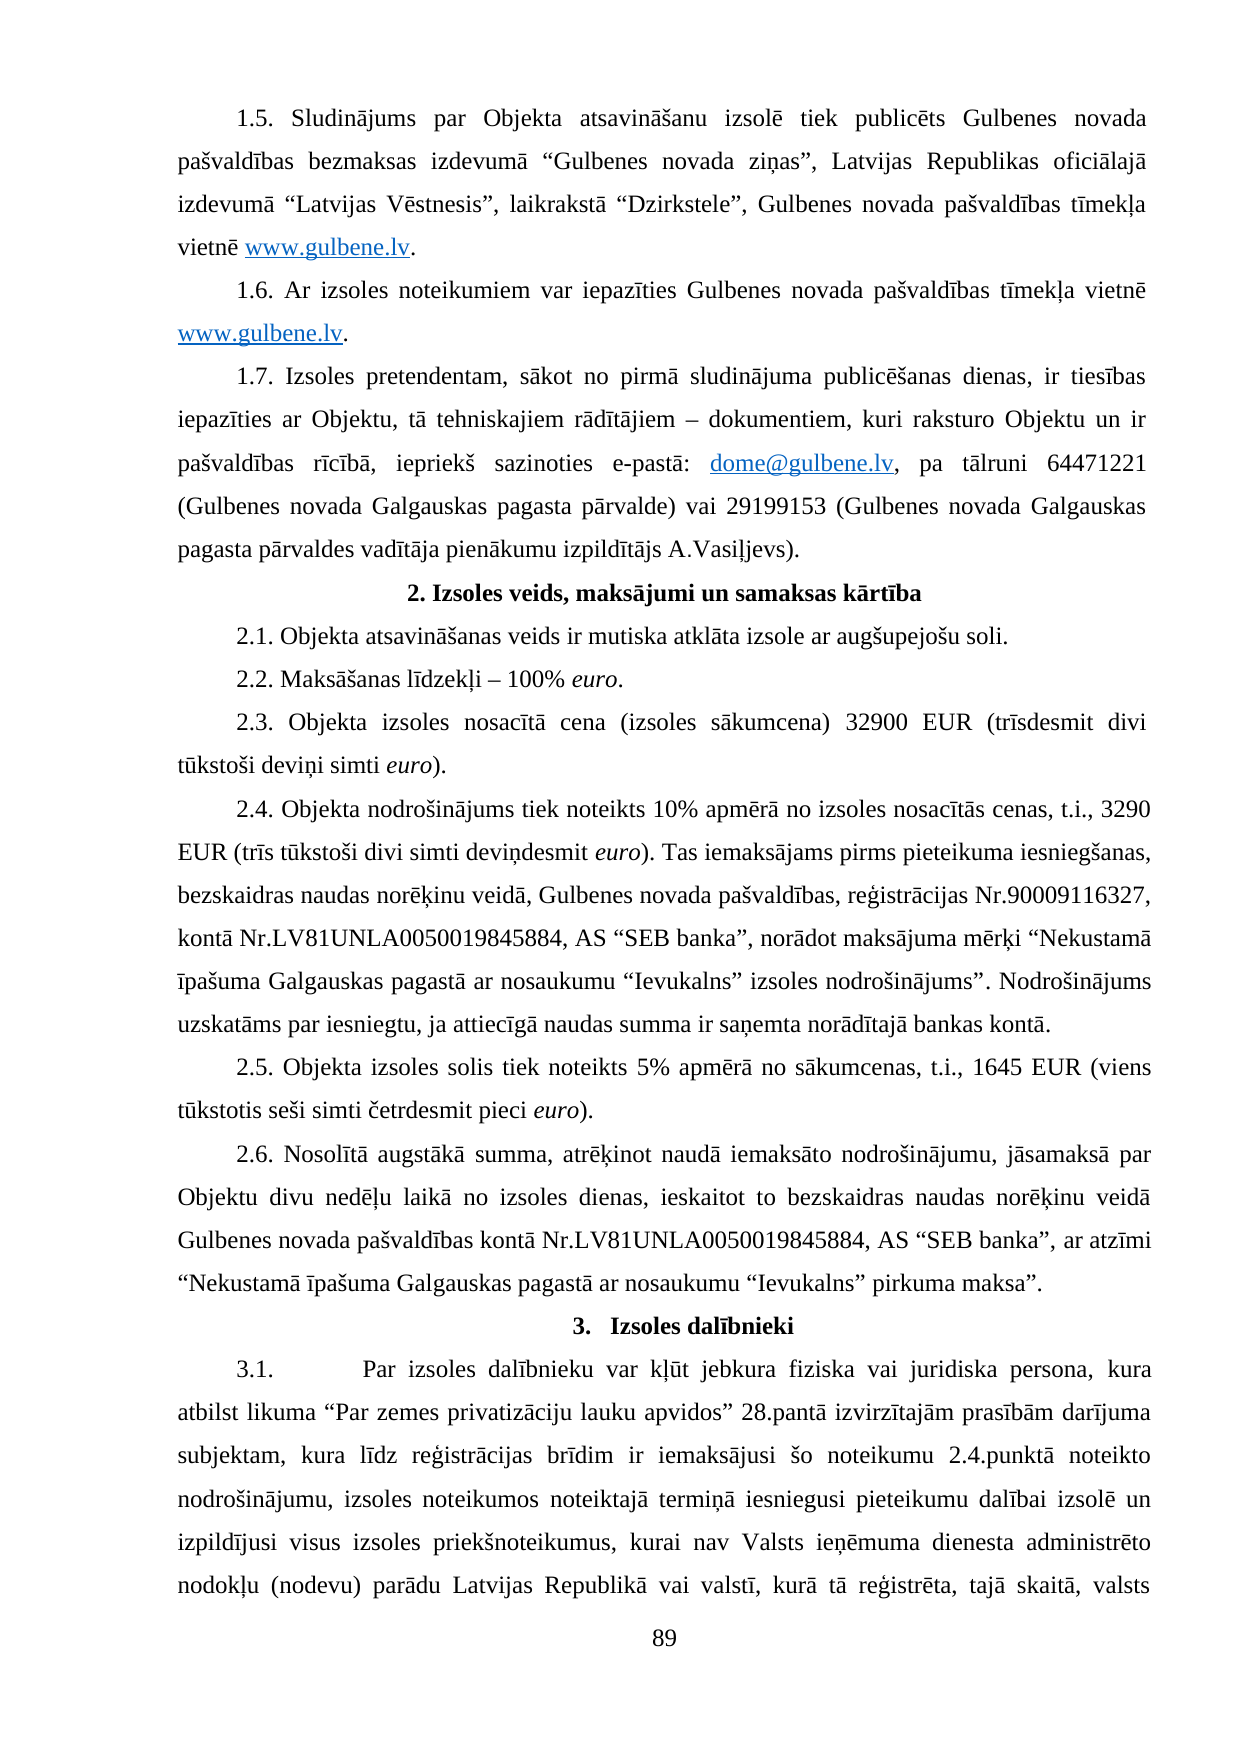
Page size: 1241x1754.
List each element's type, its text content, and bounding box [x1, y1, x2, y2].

text 1.6. Ar izsoles noteikumiem var iepazīties Gulbenes novada pašvaldības tīmekļa vietnē www.gulbene.lv. [177, 275, 1147, 347]
text 2.3. Objekta izsoles nosacītā cena (izsoles sākumcena) 32900 EUR (trīsdesmit divi tūkstoši deviņi simti euro). [177, 707, 1147, 779]
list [177, 1354, 1152, 1599]
text 2.6. Nosolītā augstākā summa, atrēķinot naudā iemaksāto nodrošinājumu, jāsamaksā par Objektu divu nedēļu laikā no izsoles dienas, ieskaitot to bezskaidras naudas norēķinu veidā Gulbenes novada pašvaldības kontā Nr.LV81UNLA0050019845884, AS “SEB banka”, ar atzīmi “Nekustamā īpašuma Galgauskas pagastā ar nosaukumu “Ievukalns” pirkuma maksa”. [177, 1139, 1152, 1297]
text 2.2. Maksāšanas līdzekļi – 100% euro. [177, 664, 1147, 693]
text 2.4. Objekta nodrošinājums tiek noteikts 10% apmērā no izsoles nosacītās cenas, t.i., 3290 EUR (trīs tūkstoši divi simti deviņdesmit euro). Tas iemaksājams pirms pieteikuma iesniegšanas, bezskaidras naudas norēķinu veidā, Gulbenes novada pašvaldības, reģistrācijas Nr.90009116327, kontā Nr.LV81UNLA0050019845884, AS “SEB banka”, norādot maksājuma mērķi “Nekustamā īpašuma Galgauskas pagastā ar nosaukumu “Ievukalns” izsoles nodrošinājums”. Nodrošinājums uzskatāms par iesniegtu, ja attiecīgā naudas summa ir saņemta norādītajā bankas kontā. [177, 794, 1152, 1038]
list Izsoles dalībnieki [215, 1311, 1152, 1340]
text 2.5. Objekta izsoles solis tiek noteikts 5% apmērā no sākumcenas, t.i., 1645 EUR (viens tūkstotis seši simti četrdesmit pieci euro). [177, 1052, 1152, 1124]
text 2.1. Objekta atsavināšanas veids ir mutiska atklāta izsole ar augšupejošu soli. [177, 621, 1147, 650]
text 2. Izsoles veids, maksājumi un samaksas kārtība [177, 578, 1152, 607]
text 1.7. Izsoles pretendentam, sākot no pirmā sludinājuma publicēšanas dienas, ir tiesības iepazīties ar Objektu, tā tehniskajiem rādītājiem – dokumentiem, kuri raksturo Objektu un ir pašvaldības rīcībā, iepriekš sazinoties e-pastā: dome@gulbene.lv, pa tālruni 64471221 (Gulbenes novada Galgauskas pagasta pārvalde) vai 29199153 (Gulbenes novada Galgauskas pagasta pārvaldes vadītāja pienākumu izpildītājs A.Vasiļjevs). [177, 361, 1147, 563]
text 1.5. Sludinājums par Objekta atsavināšanu izsolē tiek publicēts Gulbenes novada pašvaldības bezmaksas izdevumā “Gulbenes novada ziņas”, Latvijas Republikas oficiālajā izdevumā “Latvijas Vēstnesis”, laikrakstā “Dzirkstele”, Gulbenes novada pašvaldības tīmekļa vietnē www.gulbene.lv. [177, 103, 1147, 261]
